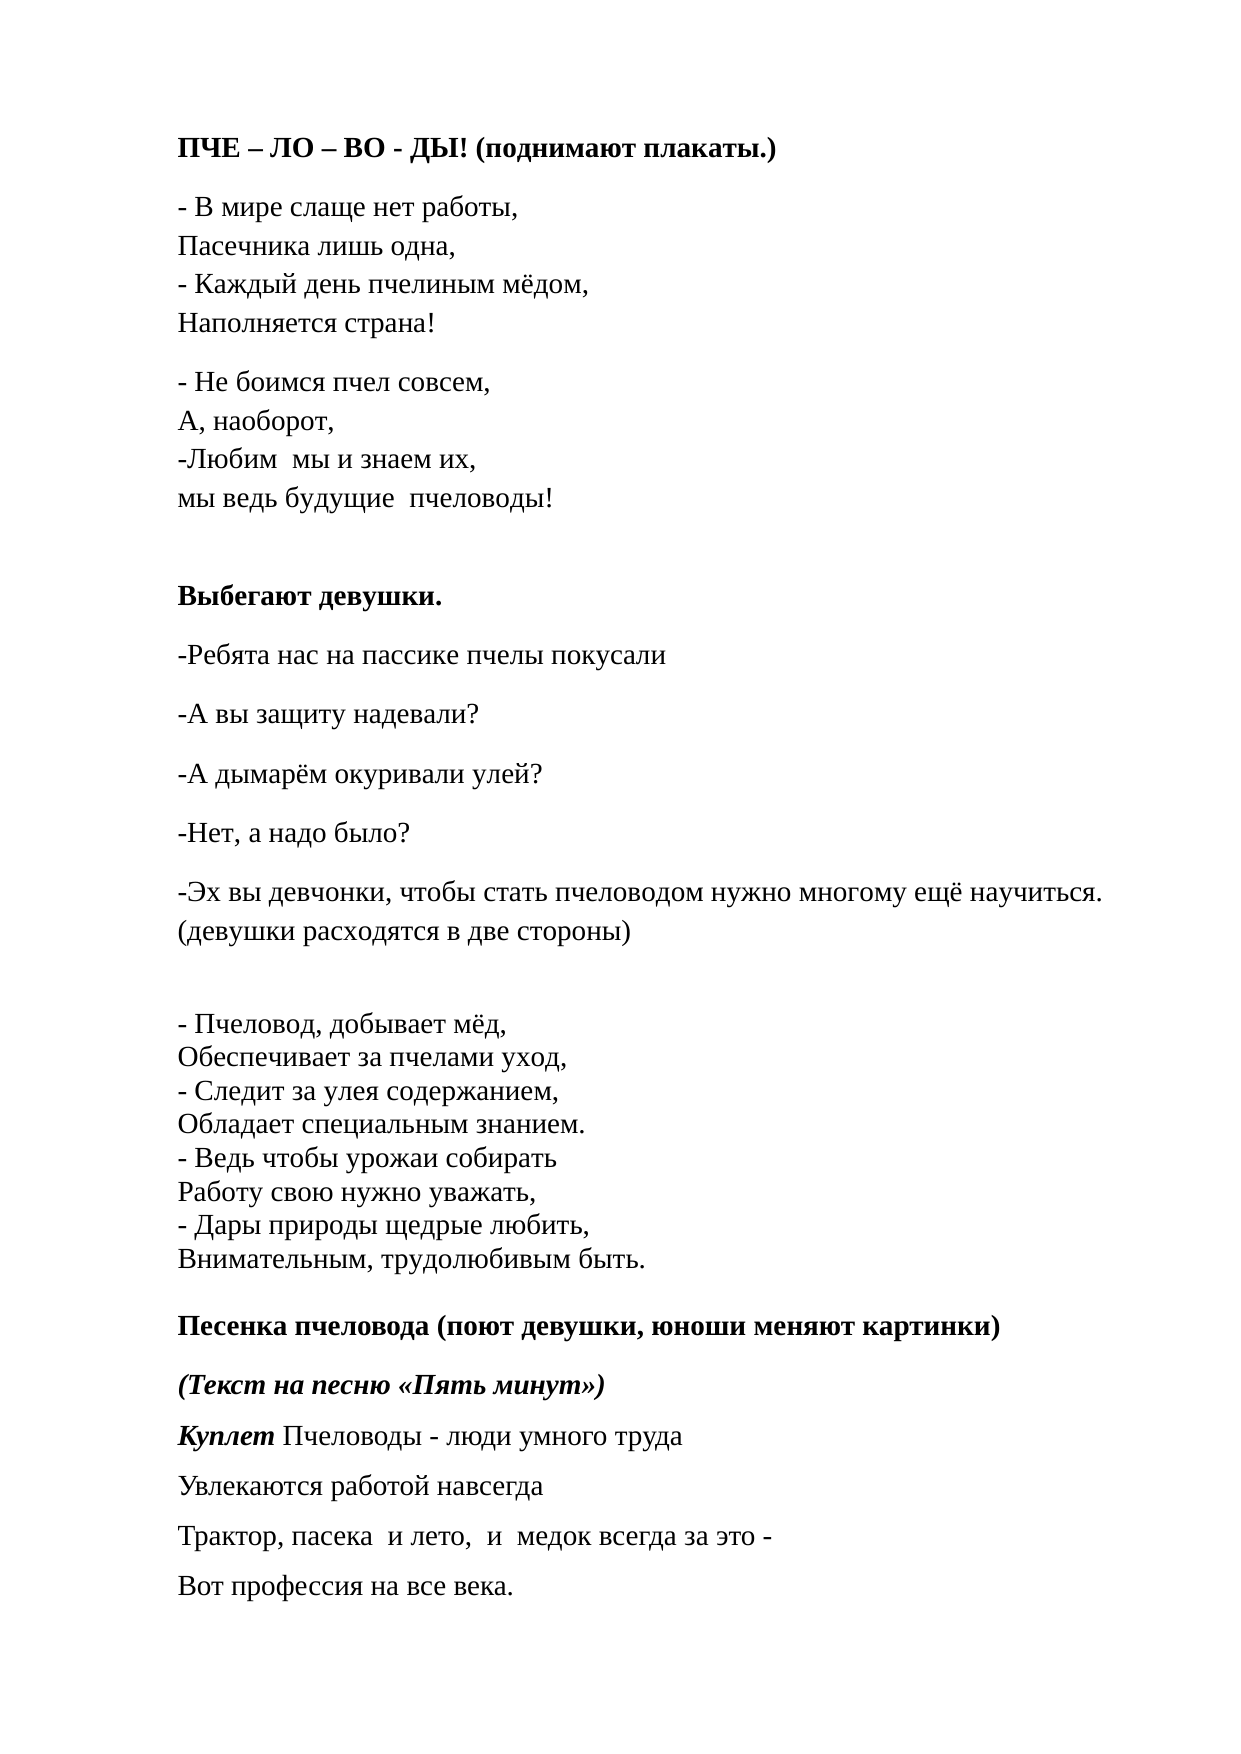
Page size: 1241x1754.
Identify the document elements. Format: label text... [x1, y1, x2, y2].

text Увлекаются работой навсегда [177, 1468, 1152, 1501]
text Вот профессия на все века. [177, 1568, 1152, 1602]
text Куплет Пчеловоды - люди умного труда [177, 1418, 1152, 1451]
text (Текст на песню «Пять минут») [177, 1367, 1152, 1401]
text -Ребята нас на пассике пчелы покусали [177, 637, 1152, 671]
text Обладает специальным знанием. [177, 1107, 1152, 1140]
text - Следит за улея содержанием, [177, 1073, 1152, 1107]
text -А дымарём окуривали улей? [177, 756, 1152, 789]
text ПЧЕ – ЛО – ВО - ДЫ! (поднимают плакаты.) [177, 130, 1152, 163]
text Работу свою нужно уважать, [177, 1174, 1152, 1207]
text - В мире слаще нет работы, Пасечника лишь одна, - Каждый день пчелиным мёдом, Наполняется страна! [177, 189, 1152, 338]
text Внимательным, трудолюбивым быть. [177, 1241, 1152, 1274]
text Обеспечивает за пчелами уход, [177, 1039, 1152, 1073]
text - Дары природы щедрые любить, [177, 1207, 1152, 1241]
text - Ведь чтобы урожаи собирать [177, 1140, 1152, 1174]
text -Эх вы девчонки, чтобы стать пчеловодом нужно многому ещё научиться. (девушки расходятся в две стороны) [177, 874, 1152, 947]
text Выбегают девушки. [177, 539, 1152, 611]
text -А вы защиту надевали? [177, 696, 1152, 730]
text -Нет, а надо было? [177, 815, 1152, 849]
text Трактор, пасека и лето, и медок всегда за это - [177, 1518, 1152, 1552]
text - Не боимся пчел совсем, А, наоборот, -Любим мы и знаем их, мы ведь будущие пчеловоды! [177, 364, 1152, 513]
text Песенка пчеловода (поют девушки, юноши меняют картинки) [177, 1308, 1152, 1341]
text - Пчеловод, добывает мёд, [177, 1006, 1152, 1039]
